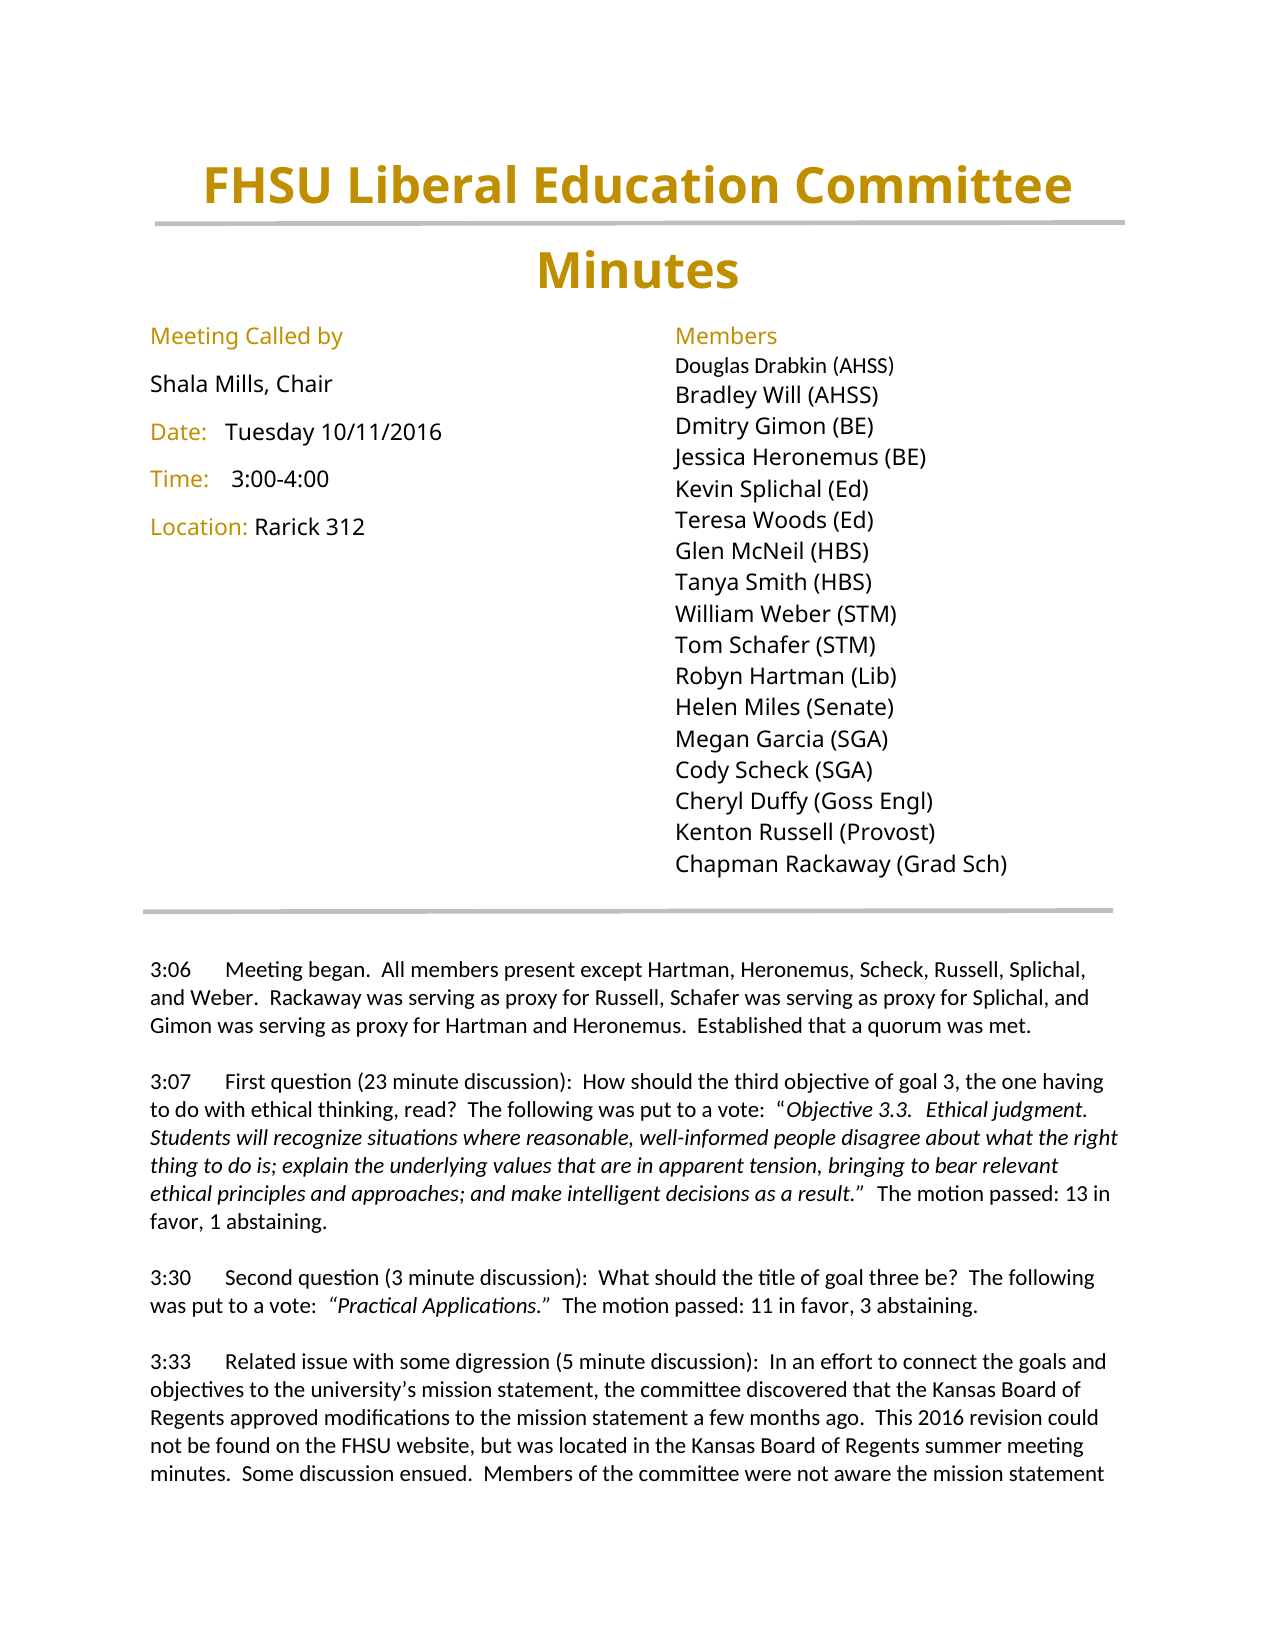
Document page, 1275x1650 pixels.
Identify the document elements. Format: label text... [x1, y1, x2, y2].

text FHSU Liberal Education Committee [150, 150, 1125, 218]
text Meeting Called by [150, 319, 600, 351]
text Members [675, 319, 1125, 351]
text 3:06 Meeting began. All members present except Hartman, Heronemus, Scheck, Russell, Splichal, and Weber. Rackaway was serving as proxy for Russell, Schafer was serving as proxy for Splichal, and Gimon was serving as proxy for Hartman and Heronemus. Established that a quorum was met. [150, 955, 1125, 1039]
text 3:07 First question (23 minute discussion): How should the third objective of goal 3, the one having to do with ethical thinking, read? The following was put to a vote: “Objective 3.3. Ethical judgment. [150, 1067, 1125, 1123]
text Minutes [150, 235, 1125, 303]
text Date: Tuesday 10/11/2016 [150, 415, 600, 447]
text 3:30 Second question (3 minute discussion): What should the title of goal three be? The following was put to a vote: “Practical Applications.” The motion passed: 11 in favor, 3 abstaining. [150, 1263, 1125, 1319]
text Students will recognize situations where reasonable, well-informed people disagree about what the right thing to do is; explain the underlying values that are in apparent tension, bringing to bear relevant ethical principles and approaches; and make intelligent decisions as a result.” The motion passed: 13 in favor, 1 abstaining. [150, 1123, 1125, 1235]
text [150, 1347, 1125, 1487]
text Location: Rarick 312 [150, 511, 600, 542]
text Time: 3:00-4:00 [150, 463, 600, 494]
text Shala Mills, Chair [150, 367, 600, 399]
